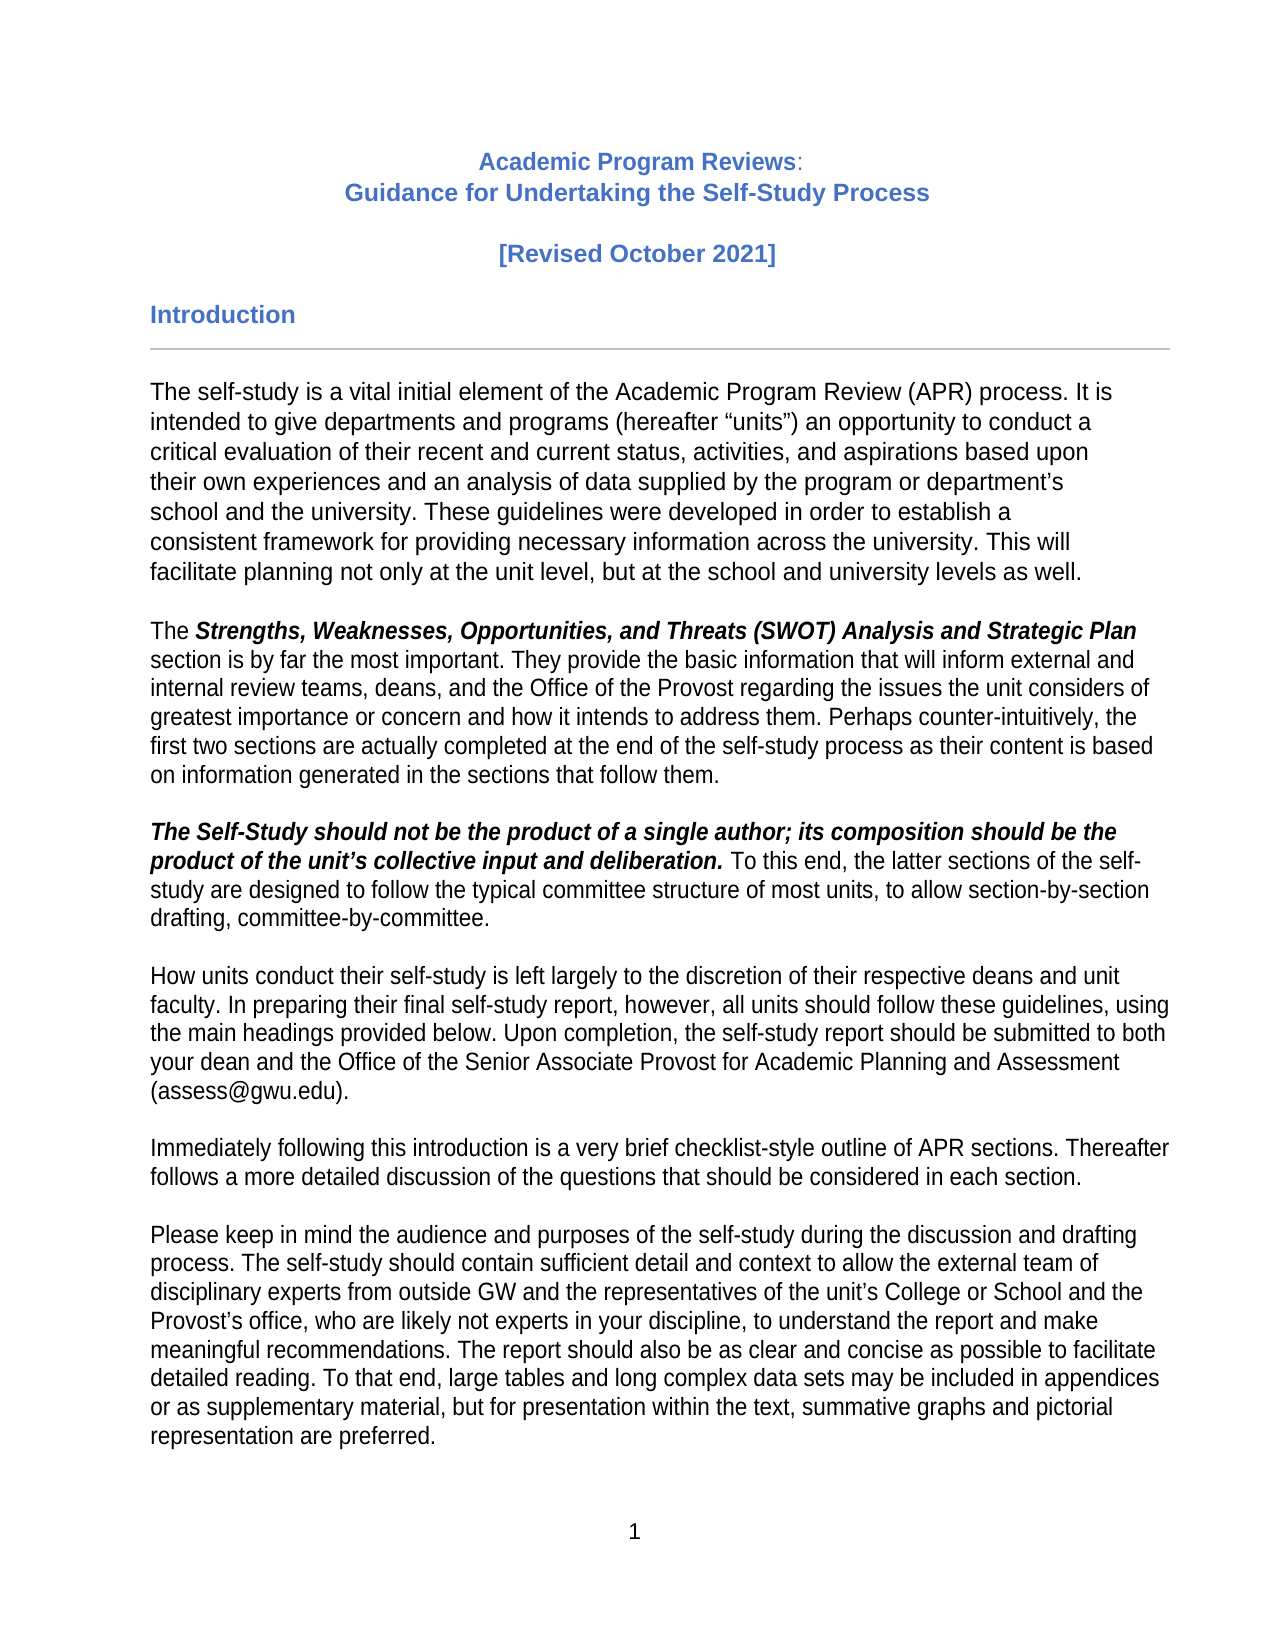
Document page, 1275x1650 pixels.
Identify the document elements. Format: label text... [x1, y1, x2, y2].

text Immediately following this introduction is a very brief checklist-style outline of APR sections. Thereafter follows a more detailed discussion of the questions that should be considered in each section. [150, 1133, 1173, 1191]
text The Self-Study should not be the product of a single author; its composition should be the product of the unit’s collective input and deliberation. To this end, the latter sections of the self-study are designed to follow the typical committee structure of most units, to allow section-by-section drafting, committee-by-committee. [150, 817, 1173, 932]
text Introduction [150, 300, 1173, 329]
subtitle Academic Program Reviews: [342, 147, 933, 176]
text Guidance for Undertaking the Self-Study Process [342, 178, 933, 207]
text How units conduct their self-study is left largely to the discretion of their respective deans and unit faculty. In preparing their final self-study report, however, all units should follow these guidelines, using the main headings provided below. Upon completion, the self-study report should be submitted to both your dean and the Office of the Senior Associate Provost for Academic Planning and Assessment (assess@gwu.edu). [150, 961, 1173, 1105]
text [Revised October 2021] [342, 239, 933, 268]
text The Strengths, Weaknesses, Opportunities, and Threats (SWOT) Analysis and Strategic Plan section is by far the most important. They provide the basic information that will inform external and internal review teams, deans, and the Office of the Provost regarding the issues the unit considers of greatest importance or concern and how it intends to address them. Perhaps counter-intuitively, the first two sections are actually completed at the end of the self-study process as their content is based on information generated in the sections that follow them. [150, 616, 1173, 788]
text Please keep in mind the audience and purposes of the self-study during the discussion and drafting process. The self-study should contain sufficient detail and context to allow the external team of disciplinary experts from outside GW and the representatives of the unit’s College or School and the Provost’s office, who are likely not experts in your discipline, to understand the report and make meaningful recommendations. The report should also be as clear and concise as possible to facilitate detailed reading. To that end, large tables and long complex data sets may be included in appendices or as supplementary material, but for presentation within the text, summative graphs and pictorial representation are preferred. [150, 1220, 1173, 1450]
text The self-study is a vital initial element of the Academic Program Review (APR) process. It is intended to give departments and programs (hereafter “units”) an opportunity to conduct a critical evaluation of their recent and current status, activities, and aspirations based upon their own experiences and an analysis of data supplied by the program or department’s school and the university. These guidelines were developed in order to establish a consistent framework for providing necessary information across the university. This will facilitate planning not only at the unit level, but at the school and university levels as well. [150, 376, 1123, 586]
